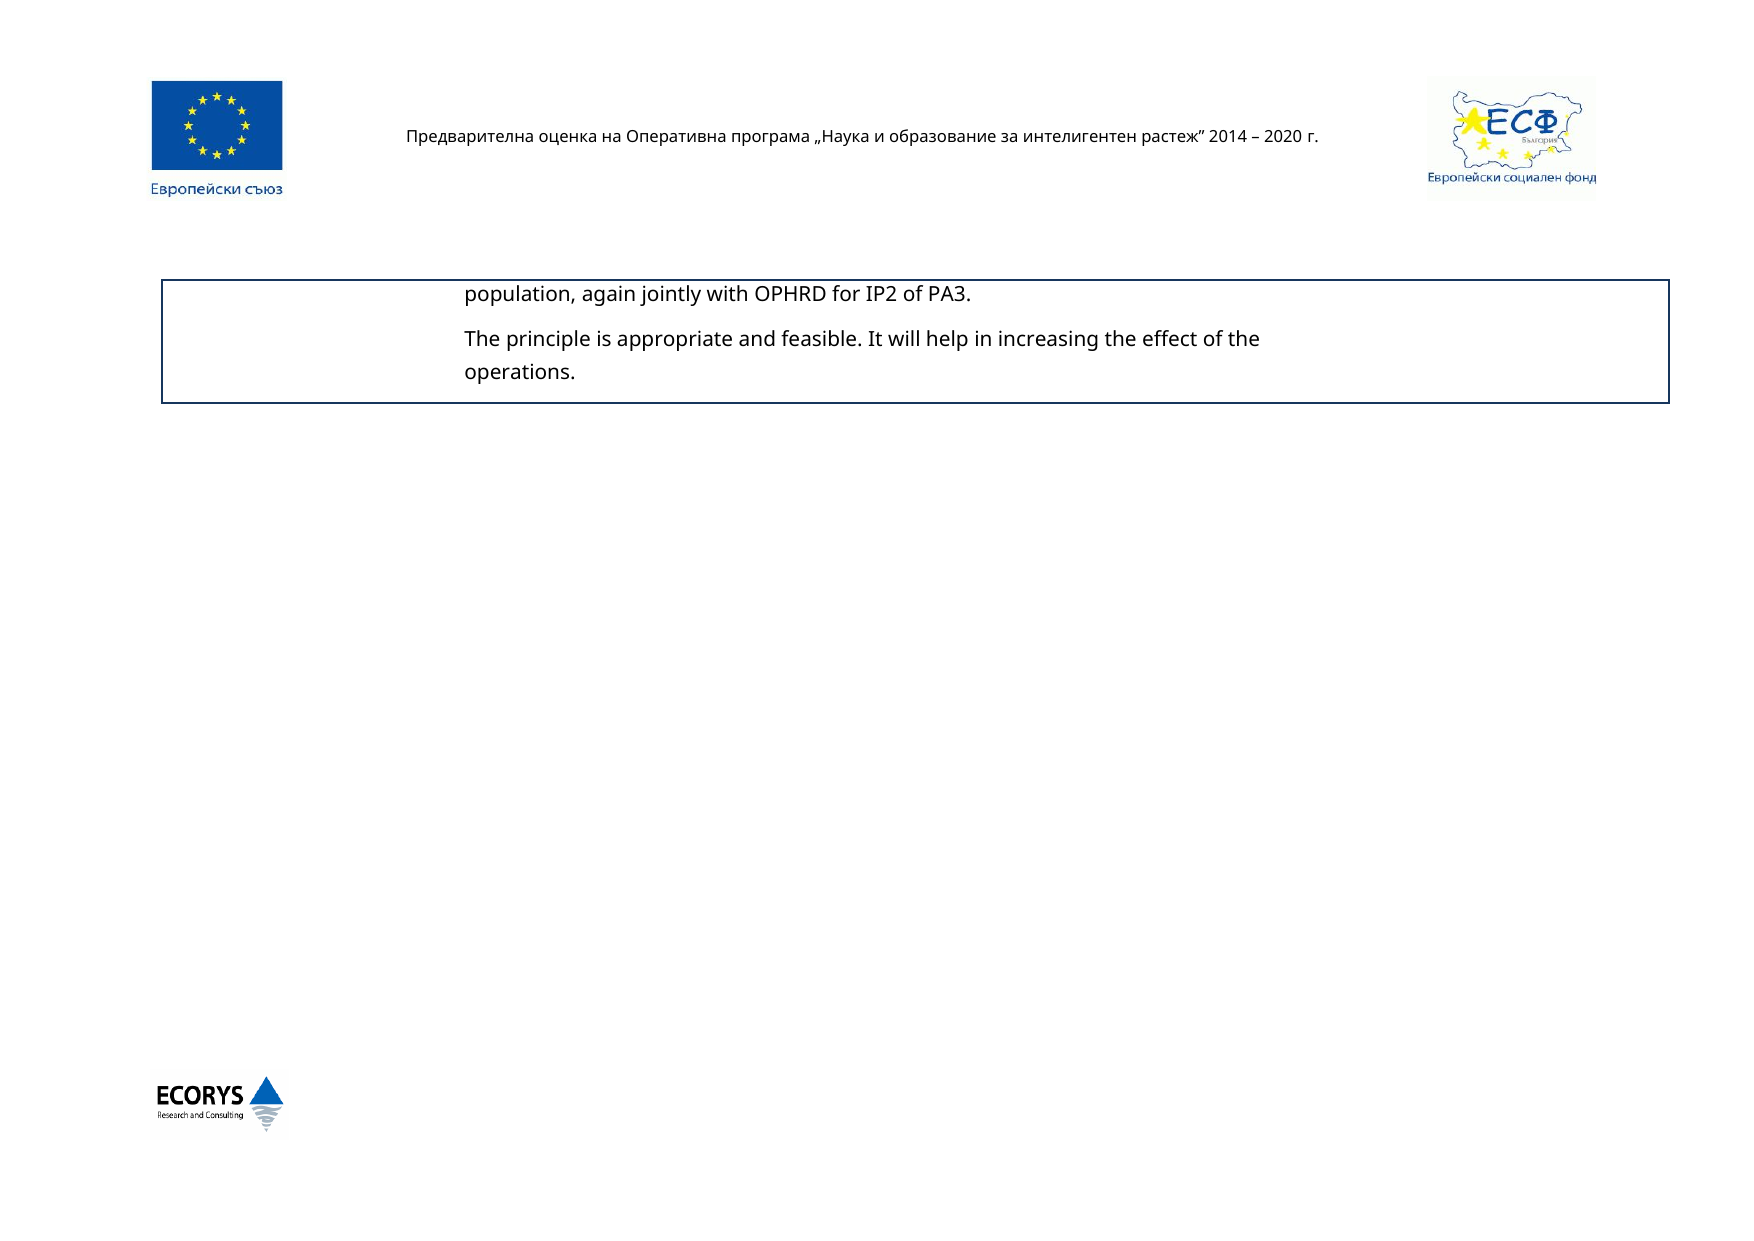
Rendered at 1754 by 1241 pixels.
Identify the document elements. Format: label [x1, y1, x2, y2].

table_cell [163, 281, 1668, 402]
picture [150, 1069, 289, 1140]
picture [146, 77, 287, 201]
picture [1427, 76, 1597, 201]
